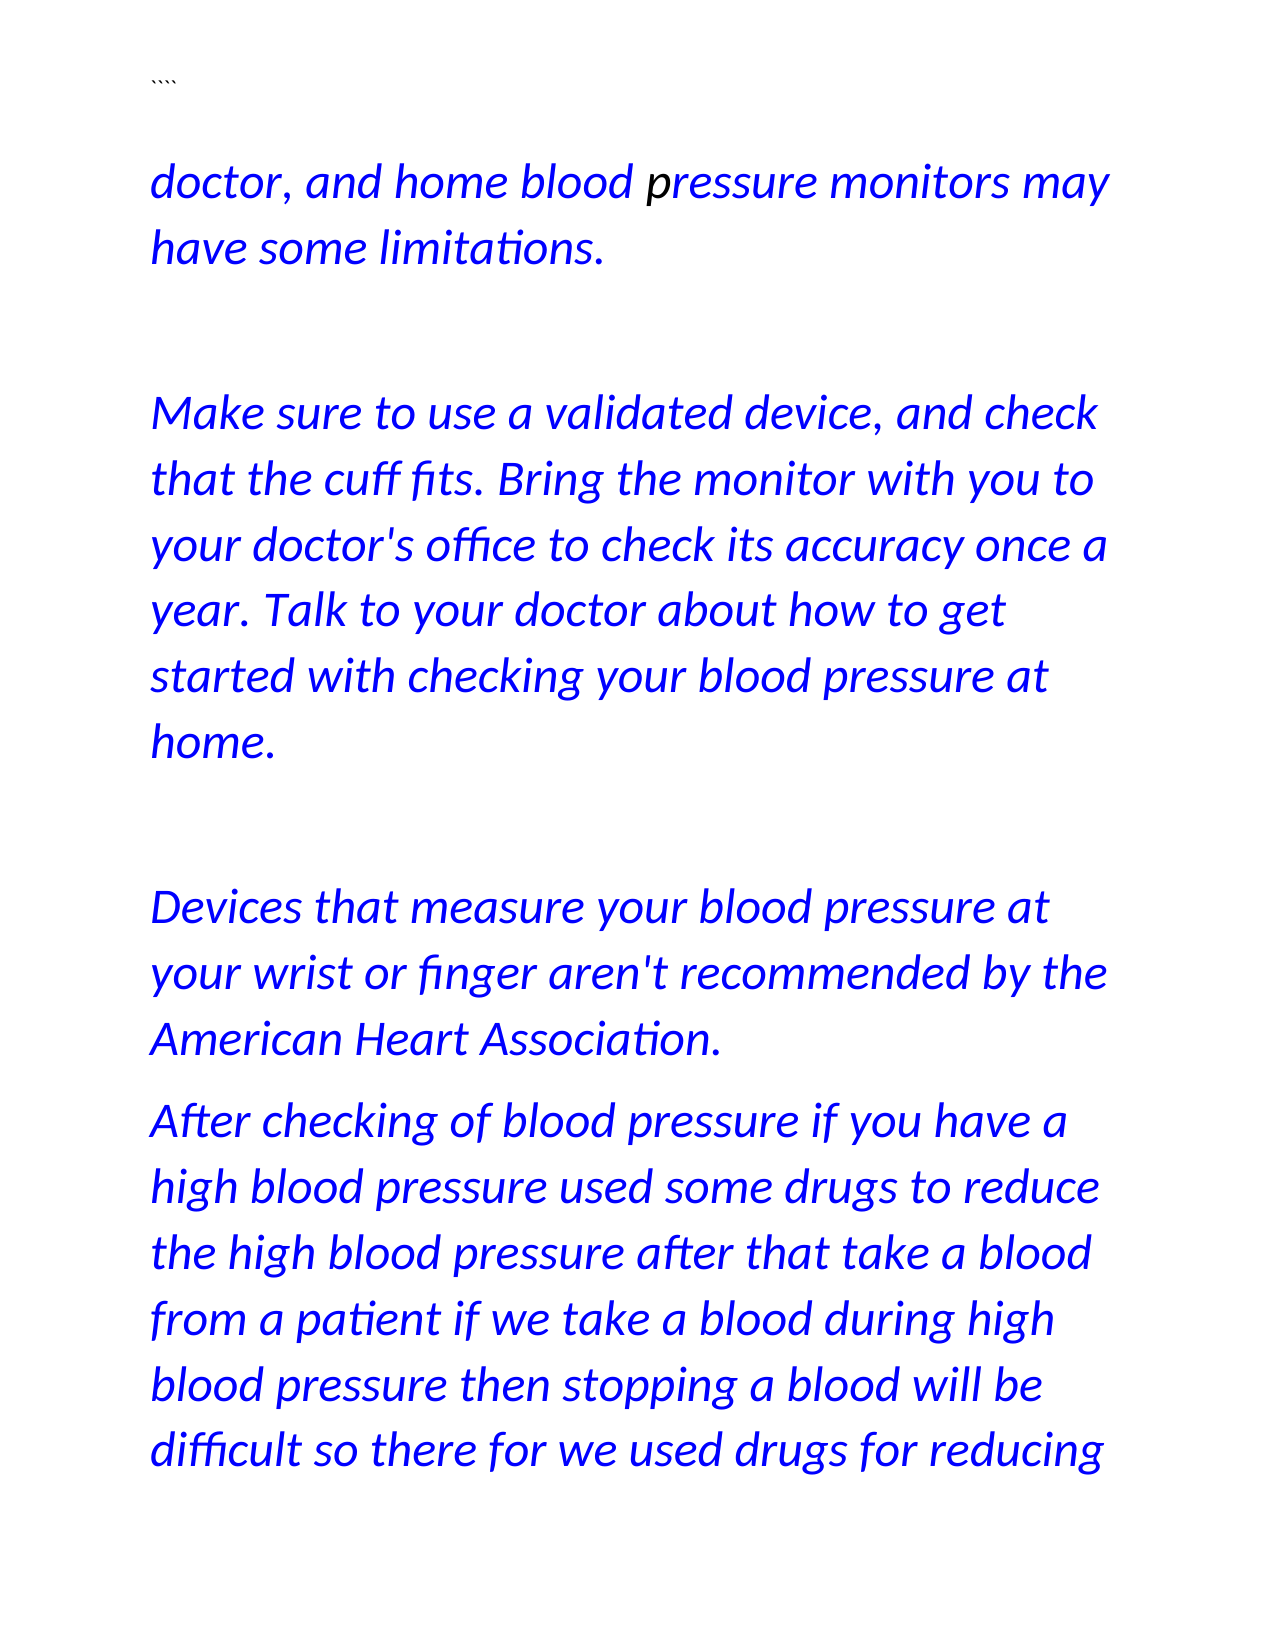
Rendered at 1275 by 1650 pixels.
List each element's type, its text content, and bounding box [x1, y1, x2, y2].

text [150, 1089, 1125, 1479]
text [150, 150, 1125, 277]
text Make sure to use a validated device, and check that the cuff fits. Bring the monitor with you to your doctor's office to check its accuracy once a year. Talk to your doctor about how to get started with checking your blood pressure at home. [150, 381, 1125, 771]
text Devices that measure your blood pressure at your wrist or finger aren't recommended by the American Heart Association. [150, 875, 1125, 1068]
